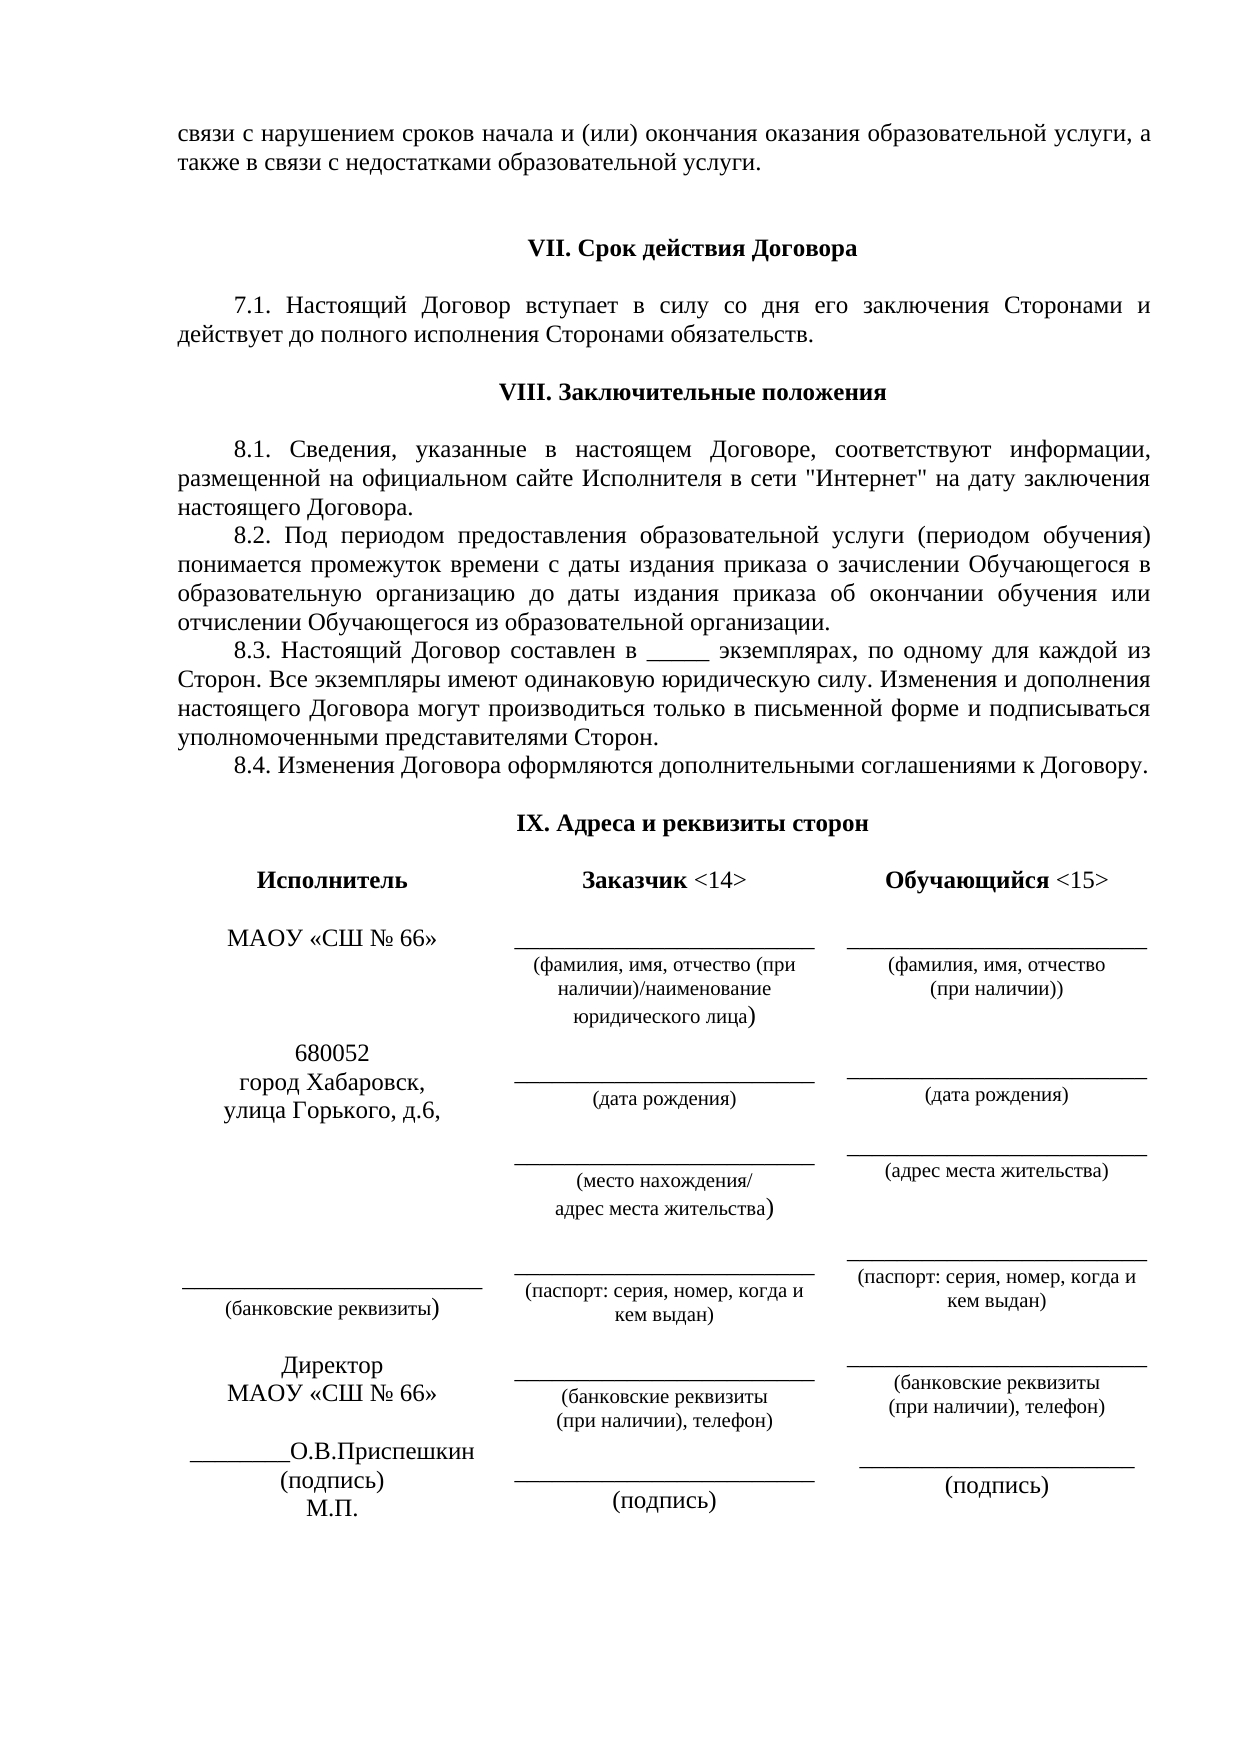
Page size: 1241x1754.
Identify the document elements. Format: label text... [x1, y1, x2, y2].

table_header Заказчик <14> ________________________ (фамилия, имя, отчество (при наличии)/наименование юридического лица) ________________________ (дата рождения) ________________________ (место нахождения/ адрес места жительства) ________________________ (паспорт: серия, номер, когда и кем выдан) ________________________ (банковские реквизиты (при наличии), телефон) ________________________ (подпись) [498, 866, 831, 1542]
text 8.4. Изменения Договора оформляются дополнительными соглашениями к Договору. [177, 751, 1152, 779]
text 8.1. Сведения, указанные в настоящем Договоре, соответствуют информации, размещенной на официальном сайте Исполнителя в сети "Интернет" на дату заключения настоящего Договора. [177, 434, 1152, 521]
text IX. Адреса и реквизиты сторон [177, 808, 1152, 837]
text VII. Срок действия Договора [177, 233, 1152, 262]
table_header Исполнитель МАОУ «СШ № 66» 680052 город Хабаровск, улица Горького, д.6, ________________________ (банковские реквизиты) Директор МАОУ «СШ № 66» ________О.В.Приспешкин (подпись) М.П. [166, 866, 498, 1542]
table_header Обучающийся <15> ________________________ (фамилия, имя, отчество (при наличии)) ________________________ (дата рождения) ________________________ (адрес места жительства) ________________________ (паспорт: серия, номер, когда и кем выдан) ________________________ (банковские реквизиты (при наличии), телефон) ______________________ (подпись) [831, 866, 1163, 1542]
text 7.1. Настоящий Договор вступает в силу со дня его заключения Сторонами и действует до полного исполнения Сторонами обязательств. [177, 291, 1152, 348]
text 8.2. Под периодом предоставления образовательной услуги (периодом обучения) понимается промежуток времени с даты издания приказа о зачислении Обучающегося в образовательную организацию до даты издания приказа об окончании обучения или отчислении Обучающегося из образовательной организации. [177, 521, 1152, 636]
text 8.3. Настоящий Договор составлен в _____ экземплярах, по одному для каждой из Сторон. Все экземпляры имеют одинаковую юридическую силу. Изменения и дополнения настоящего Договора могут производиться только в письменной форме и подписываться уполномоченными представителями Сторон. [177, 636, 1152, 751]
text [177, 118, 1152, 176]
text VIII. Заключительные положения [177, 377, 1152, 406]
